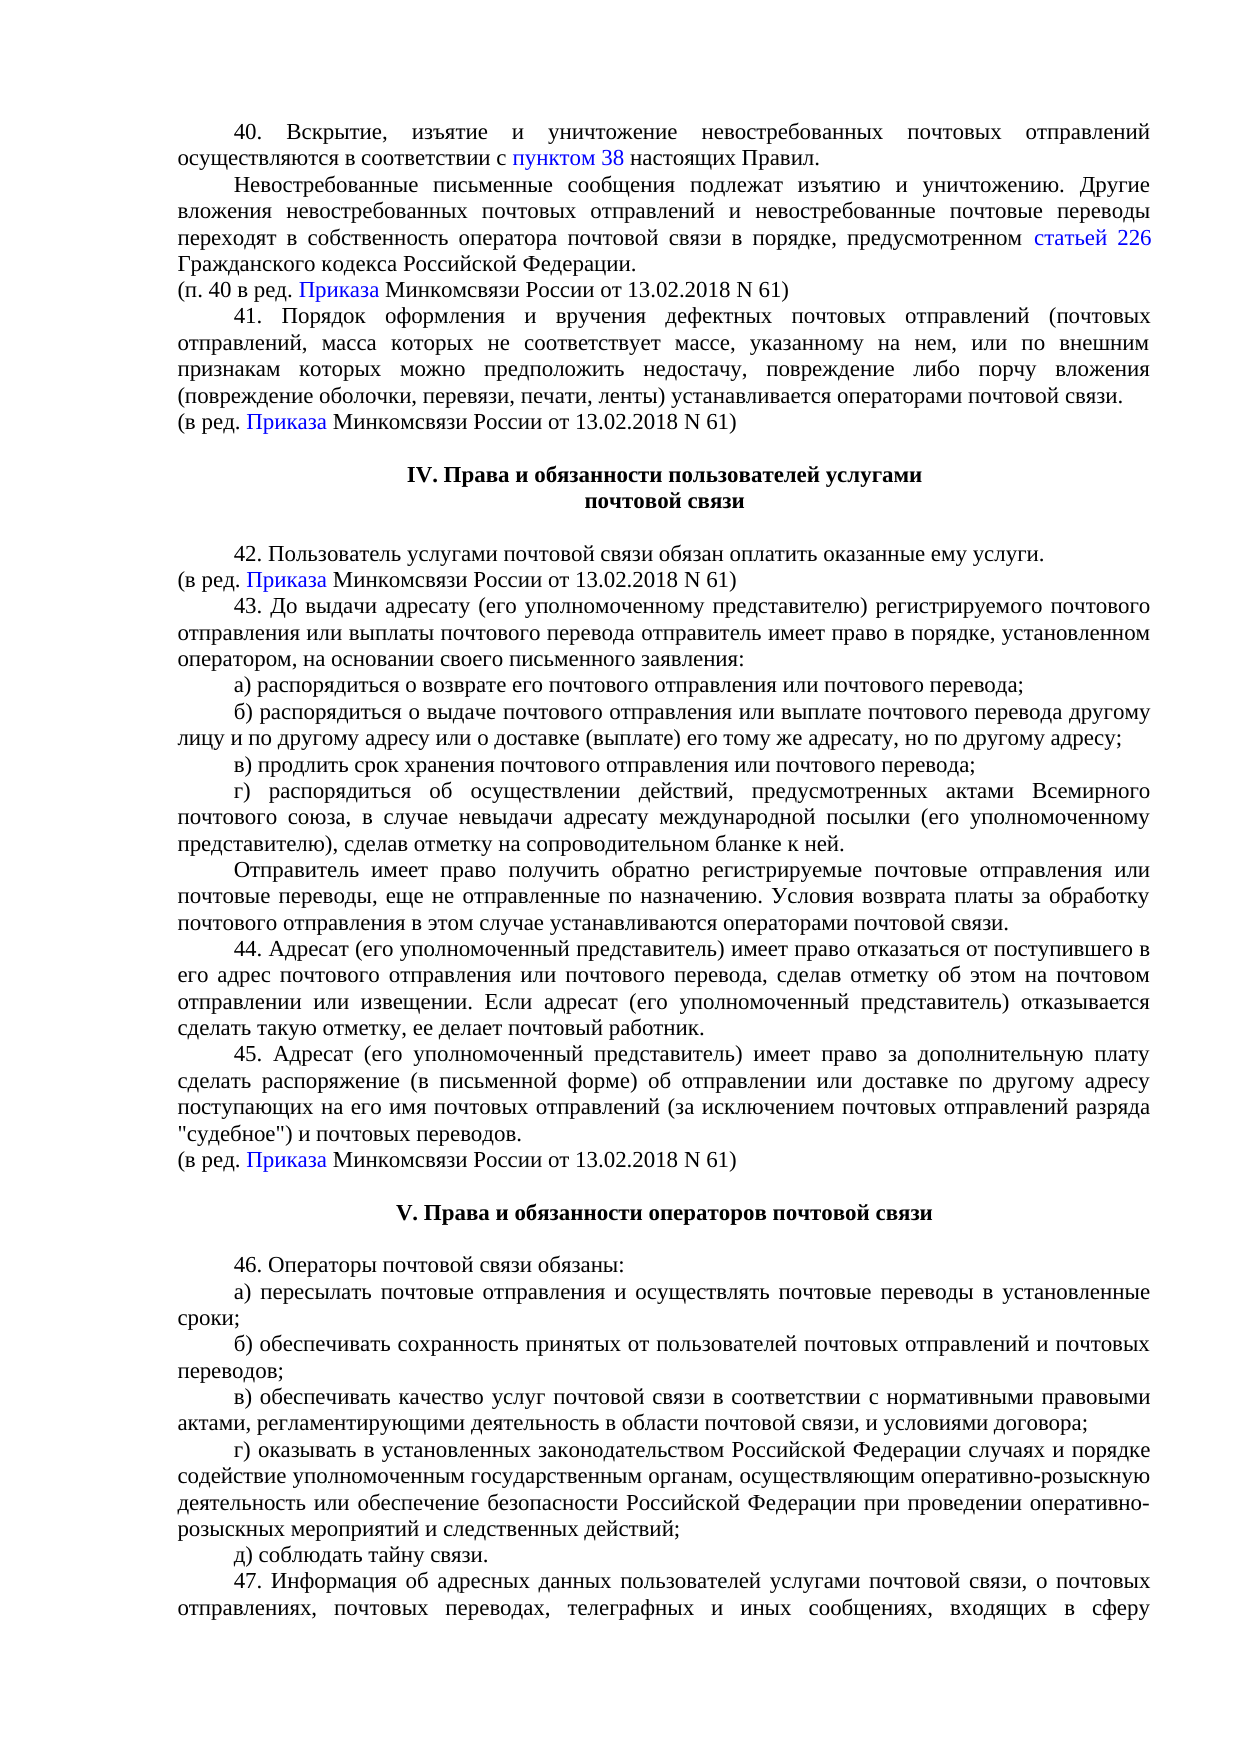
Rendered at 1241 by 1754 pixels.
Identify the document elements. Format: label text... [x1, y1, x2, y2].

text в) продлить срок хранения почтового отправления или почтового перевода; [177, 751, 1152, 777]
text 45. Адресат (его уполномоченный представитель) имеет право за дополнительную плату сделать распоряжение (в письменной форме) об отправлении или доставке по другому адресу поступающих на его имя почтовых отправлений (за исключением почтовых отправлений разряда "судебное") и почтовых переводов. [177, 1041, 1152, 1146]
text д) соблюдать тайну связи. [177, 1541, 1152, 1568]
text (п. 40 в ред. Приказа Минкомсвязи России от 13.02.2018 N 61) [177, 276, 1152, 303]
text 42. Пользователь услугами почтовой связи обязан оплатить оказанные ему услуги. [177, 540, 1152, 566]
text Невостребованные письменные сообщения подлежат изъятию и уничтожению. Другие вложения невостребованных почтовых отправлений и невостребованные почтовые переводы переходят в собственность оператора почтовой связи в порядке, предусмотренном статьей 226 Гражданского кодекса Российской Федерации. [177, 171, 1152, 276]
text а) пересылать почтовые отправления и осуществлять почтовые переводы в установленные сроки; [177, 1278, 1152, 1330]
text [177, 1568, 1152, 1620]
title IV. Права и обязанности пользователей услугами [177, 461, 1152, 487]
text б) распорядиться о выдаче почтового отправления или выплате почтового перевода другому лицу и по другому адресу или о доставке (выплате) его тому же адресату, но по другому адресу; [177, 698, 1152, 751]
text 41. Порядок оформления и вручения дефектных почтовых отправлений (почтовых отправлений, масса которых не соответствует массе, указанному на нем, или по внешним признакам которых можно предположить недостачу, повреждение либо порчу вложения (повреждение оболочки, перевязи, печати, ленты) устанавливается операторами почтовой связи. [177, 303, 1152, 408]
text 43. До выдачи адресату (его уполномоченному представителю) регистрируемого почтового отправления или выплаты почтового перевода отправитель имеет право в порядке, установленном оператором, на основании своего письменного заявления: [177, 592, 1152, 672]
title V. Права и обязанности операторов почтовой связи [177, 1199, 1152, 1225]
text г) оказывать в установленных законодательством Российской Федерации случаях и порядке содействие уполномоченным государственным органам, осуществляющим оперативно-розыскную деятельность или обеспечение безопасности Российской Федерации при проведении оперативно-розыскных мероприятий и следственных действий; [177, 1436, 1152, 1541]
text г) распорядиться об осуществлении действий, предусмотренных актами Всемирного почтового союза, в случае невыдачи адресату международной посылки (его уполномоченному представителю), сделав отметку на сопроводительном бланке к ней. [177, 777, 1152, 856]
text а) распорядиться о возврате его почтового отправления или почтового перевода; [177, 672, 1152, 698]
text Отправитель имеет право получить обратно регистрируемые почтовые отправления или почтовые переводы, еще не отправленные по назначению. Условия возврата платы за обработку почтового отправления в этом случае устанавливаются операторами почтовой связи. [177, 856, 1152, 935]
text 46. Операторы почтовой связи обязаны: [177, 1251, 1152, 1278]
text 40. Вскрытие, изъятие и уничтожение невостребованных почтовых отправлений осуществляются в соответствии с пунктом 38 настоящих Правил. [177, 118, 1152, 171]
text (в ред. Приказа Минкомсвязи России от 13.02.2018 N 61) [177, 566, 1152, 592]
text 44. Адресат (его уполномоченный представитель) имеет право отказаться от поступившего в его адрес почтового отправления или почтового перевода, сделав отметку об этом на почтовом отправлении или извещении. Если адресат (его уполномоченный представитель) отказывается сделать такую отметку, ее делает почтовый работник. [177, 935, 1152, 1041]
text (в ред. Приказа Минкомсвязи России от 13.02.2018 N 61) [177, 408, 1152, 434]
text в) обеспечивать качество услуг почтовой связи в соответствии с нормативными правовыми актами, регламентирующими деятельность в области почтовой связи, и условиями договора; [177, 1383, 1152, 1436]
text б) обеспечивать сохранность принятых от пользователей почтовых отправлений и почтовых переводов; [177, 1330, 1152, 1383]
title почтовой связи [177, 487, 1152, 513]
text (в ред. Приказа Минкомсвязи России от 13.02.2018 N 61) [177, 1146, 1152, 1172]
